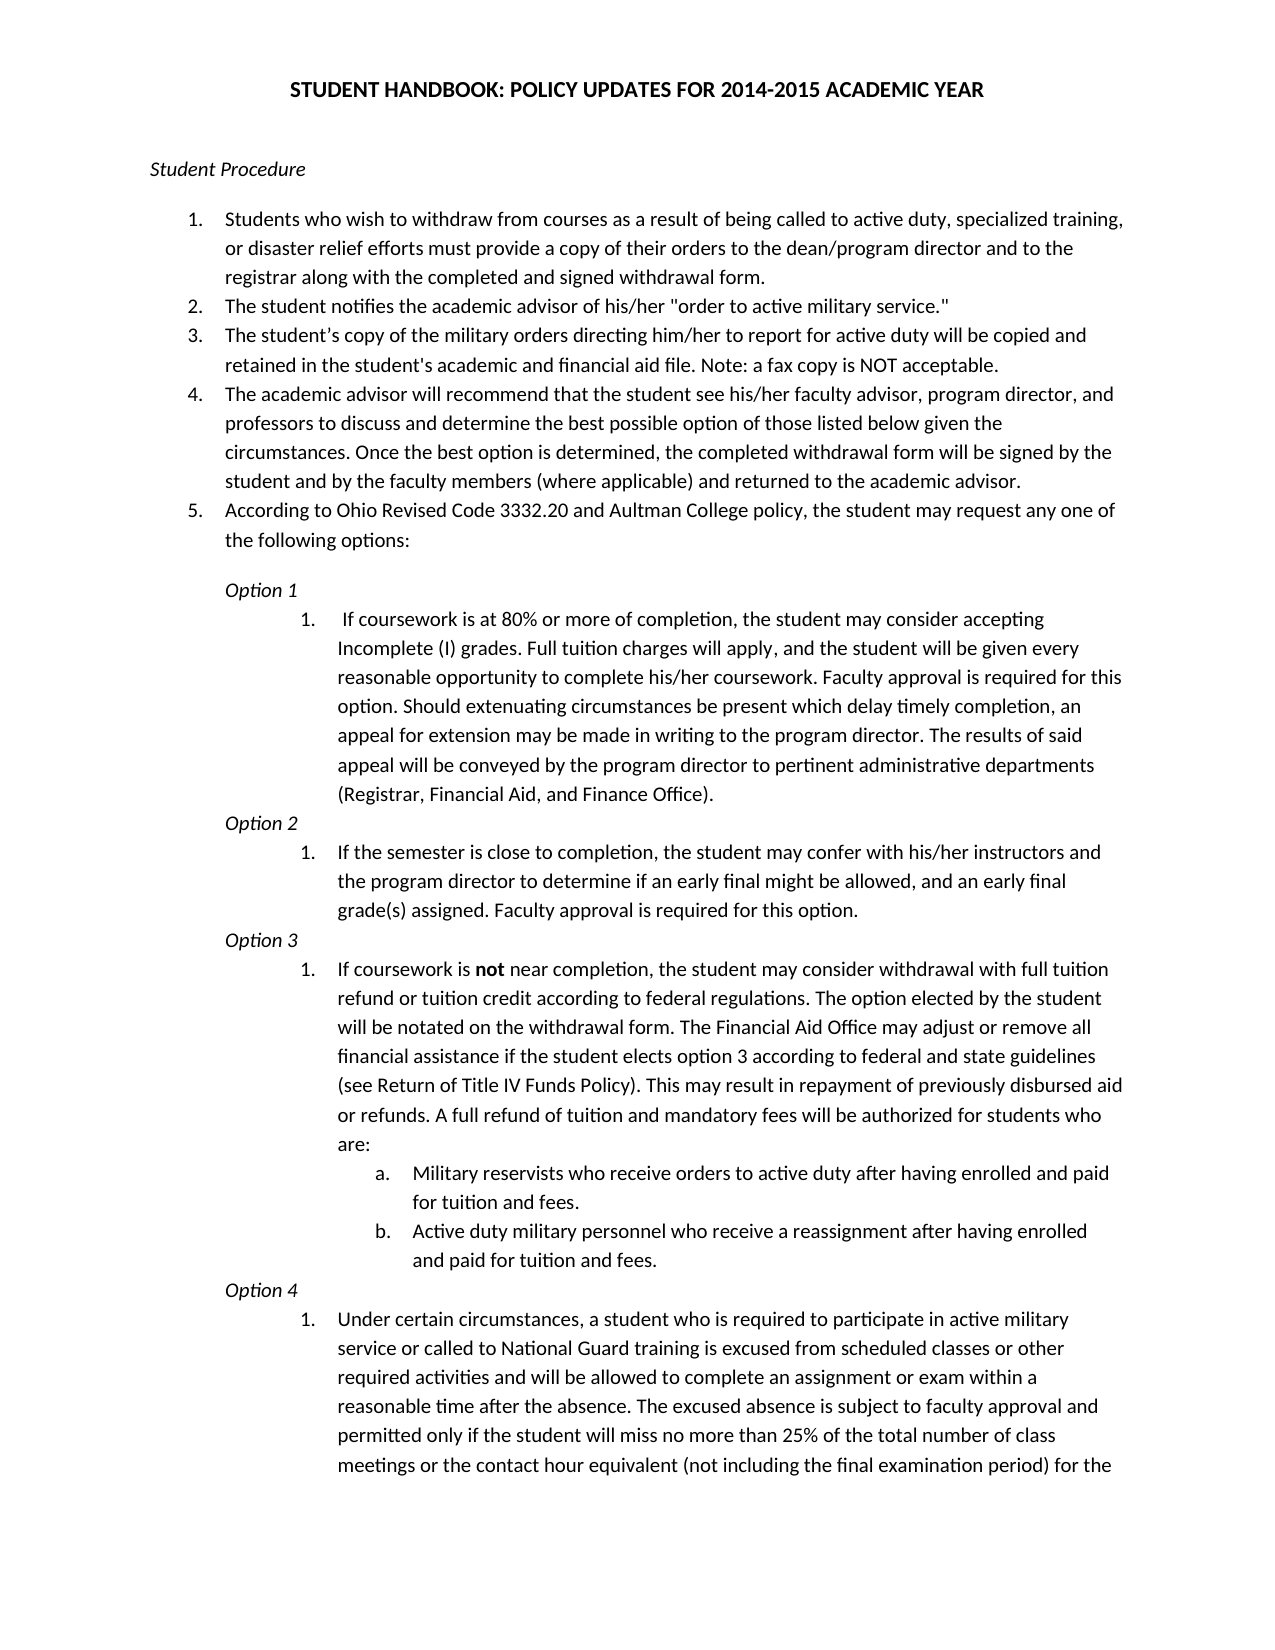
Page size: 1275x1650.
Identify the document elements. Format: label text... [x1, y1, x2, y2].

list According to Ohio Revised Code 3332.20 and Aultman College policy, the student may request any one of the following options: [187, 498, 1125, 552]
list The student notifies the academic advisor of his/her "order to active military service." [187, 293, 1125, 319]
list Active duty military personnel who receive a reassignment after having enrolled and paid for tuition and fees. [375, 1218, 1125, 1273]
text Option 1 [225, 577, 1125, 602]
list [300, 1306, 1125, 1477]
text Option 2 [225, 810, 1125, 836]
text Student Procedure [150, 156, 1125, 181]
list If coursework is not near completion, the student may consider withdrawal with full tuition refund or tuition credit according to federal regulations. The option elected by the student will be notated on the withdrawal form. The Financial Aid Office may adjust or remove all financial assistance if the student elects option 3 according to federal and state guidelines (see Return of Title IV Funds Policy). This may result in repayment of previously disbursed aid or refunds. A full refund of tuition and mandatory fees will be authorized for students who are: [300, 956, 1125, 1156]
list Military reservists who receive orders to active duty after having enrolled and paid for tuition and fees. [375, 1160, 1125, 1215]
list If the semester is close to completion, the student may confer with his/her instructors and the program director to determine if an early final might be allowed, and an early final grade(s) assigned. Faculty approval is required for this option. [300, 839, 1125, 923]
text Option 4 [225, 1277, 1125, 1302]
list The student’s copy of the military orders directing him/her to report for active duty will be copied and retained in the student's academic and financial aid file. Note: a fax copy is NOT acceptable. [187, 323, 1125, 377]
text Option 3 [225, 927, 1125, 952]
list The academic advisor will recommend that the student see his/her faculty advisor, program director, and professors to discuss and determine the best possible option of those listed below given the circumstances. Once the best option is determined, the completed withdrawal form will be signed by the student and by the faculty members (where applicable) and returned to the academic advisor. [187, 381, 1125, 494]
list Students who wish to withdraw from courses as a result of being called to active duty, specialized training, or disaster relief efforts must provide a copy of their orders to the dean/program director and to the registrar along with the completed and signed withdrawal form. [187, 206, 1125, 290]
list If coursework is at 80% or more of completion, the student may consider accepting Incomplete (I) grades. Full tuition charges will apply, and the student will be given every reasonable opportunity to complete his/her coursework. Faculty approval is required for this option. Should extenuating circumstances be present which delay timely completion, an appeal for extension may be made in writing to the program director. The results of said appeal will be conveyed by the program director to pertinent administrative departments (Registrar, Financial Aid, and Finance Office). [300, 606, 1125, 806]
